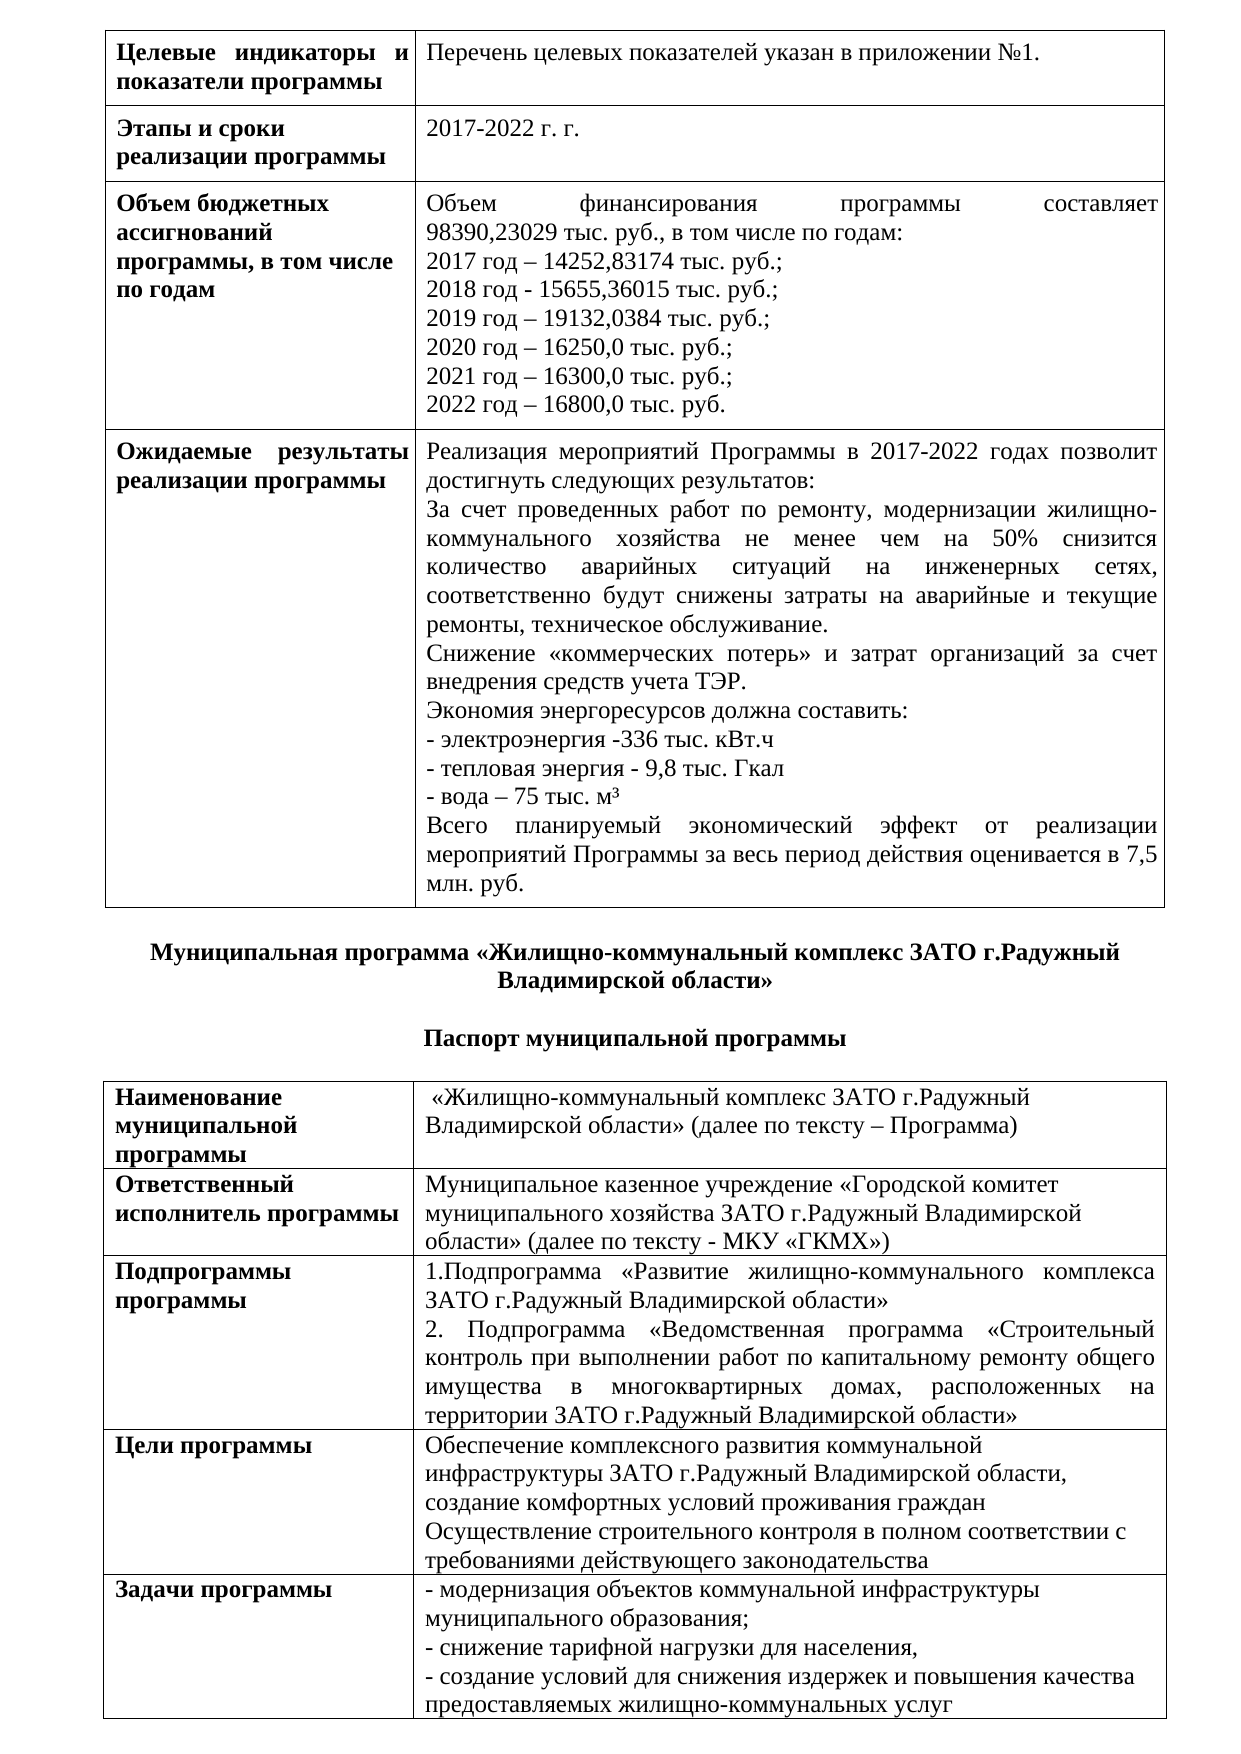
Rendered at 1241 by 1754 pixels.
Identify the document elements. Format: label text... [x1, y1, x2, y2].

table_cell 2017-2022 г. г. [416, 106, 1164, 181]
table_cell Муниципальное казенное учреждение «Городской комитет муниципального хозяйства ЗАТО г.Радужный Владимирской области» (далее по тексту - МКУ «ГКМХ») [414, 1169, 1166, 1255]
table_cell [414, 1575, 1166, 1718]
table_cell Обеспечение комплексного развития коммунальной инфраструктуры ЗАТО г.Радужный Владимирской области, создание комфортных условий проживания граждан Осуществление строительного контроля в полном соответствии с требованиями действующего законодательства [414, 1430, 1166, 1573]
table_cell Целевые индикаторы и показатели программы [106, 31, 415, 105]
table_cell Задачи программы [104, 1575, 413, 1718]
table_cell 1.Подпрограмма «Развитие жилищно-коммунального комплекса ЗАТО г.Радужный Владимирской области» 2. Подпрограмма «Ведомственная программа «Строительный контроль при выполнении работ по капитальному ремонту общего имущества в многоквартирных домах, расположенных на территории ЗАТО г.Радужный Владимирской области» [414, 1256, 1166, 1429]
table_header «Жилищно-коммунальный комплекс ЗАТО г.Радужный Владимирской области» (далее по тексту – Программа) [414, 1082, 1166, 1168]
table_header Наименование муниципальной программы [104, 1082, 413, 1168]
table_cell Этапы и сроки реализации программы [106, 106, 415, 181]
text Паспорт муниципальной программы [103, 1023, 1167, 1052]
table_cell Перечень целевых показателей указан в приложении №1. [416, 31, 1164, 105]
table_cell Объем бюджетных ассигнований программы, в том числе по годам [106, 182, 415, 429]
table_cell Ответственный исполнитель программы [104, 1169, 413, 1255]
table_cell Подпрограммы программы [104, 1256, 413, 1429]
table_cell Цели программы [104, 1430, 413, 1573]
text Муниципальная программа «Жилищно-коммунальный комплекс ЗАТО г.Радужный Владимирской области» [103, 937, 1167, 994]
table_cell Реализация мероприятий Программы в 2017-2022 годах позволит достигнуть следующих результатов: За счет проведенных работ по ремонту, модернизации жилищно-коммунального хозяйства не менее чем на 50% снизится количество аварийных ситуаций на инженерных сетях, соответственно будут снижены затраты на аварийные и текущие ремонты, техническое обслуживание. Снижение «коммерческих потерь» и затрат организаций за счет внедрения средств учета ТЭР. Экономия энергоресурсов должна составить: - электроэнергия -336 тыс. кВт.ч - тепловая энергия - 9,8 тыс. Гкал - вода – 75 тыс. м³ Всего планируемый экономический эффект от реализации мероприятий Программы за весь период действия оценивается в 7,5 млн. руб. [416, 430, 1164, 907]
table_cell Ожидаемые результаты реализации программы [106, 430, 415, 907]
table_cell Объем финансирования программы составляет 98390,23029 тыс. руб., в том числе по годам: 2017 год – 14252,83174 тыс. руб.; 2018 год - 15655,36015 тыс. руб.; 2019 год – 19132,0384 тыс. руб.; 2020 год – 16250,0 тыс. руб.; 2021 год – 16300,0 тыс. руб.; 2022 год – 16800,0 тыс. руб. [416, 182, 1164, 429]
